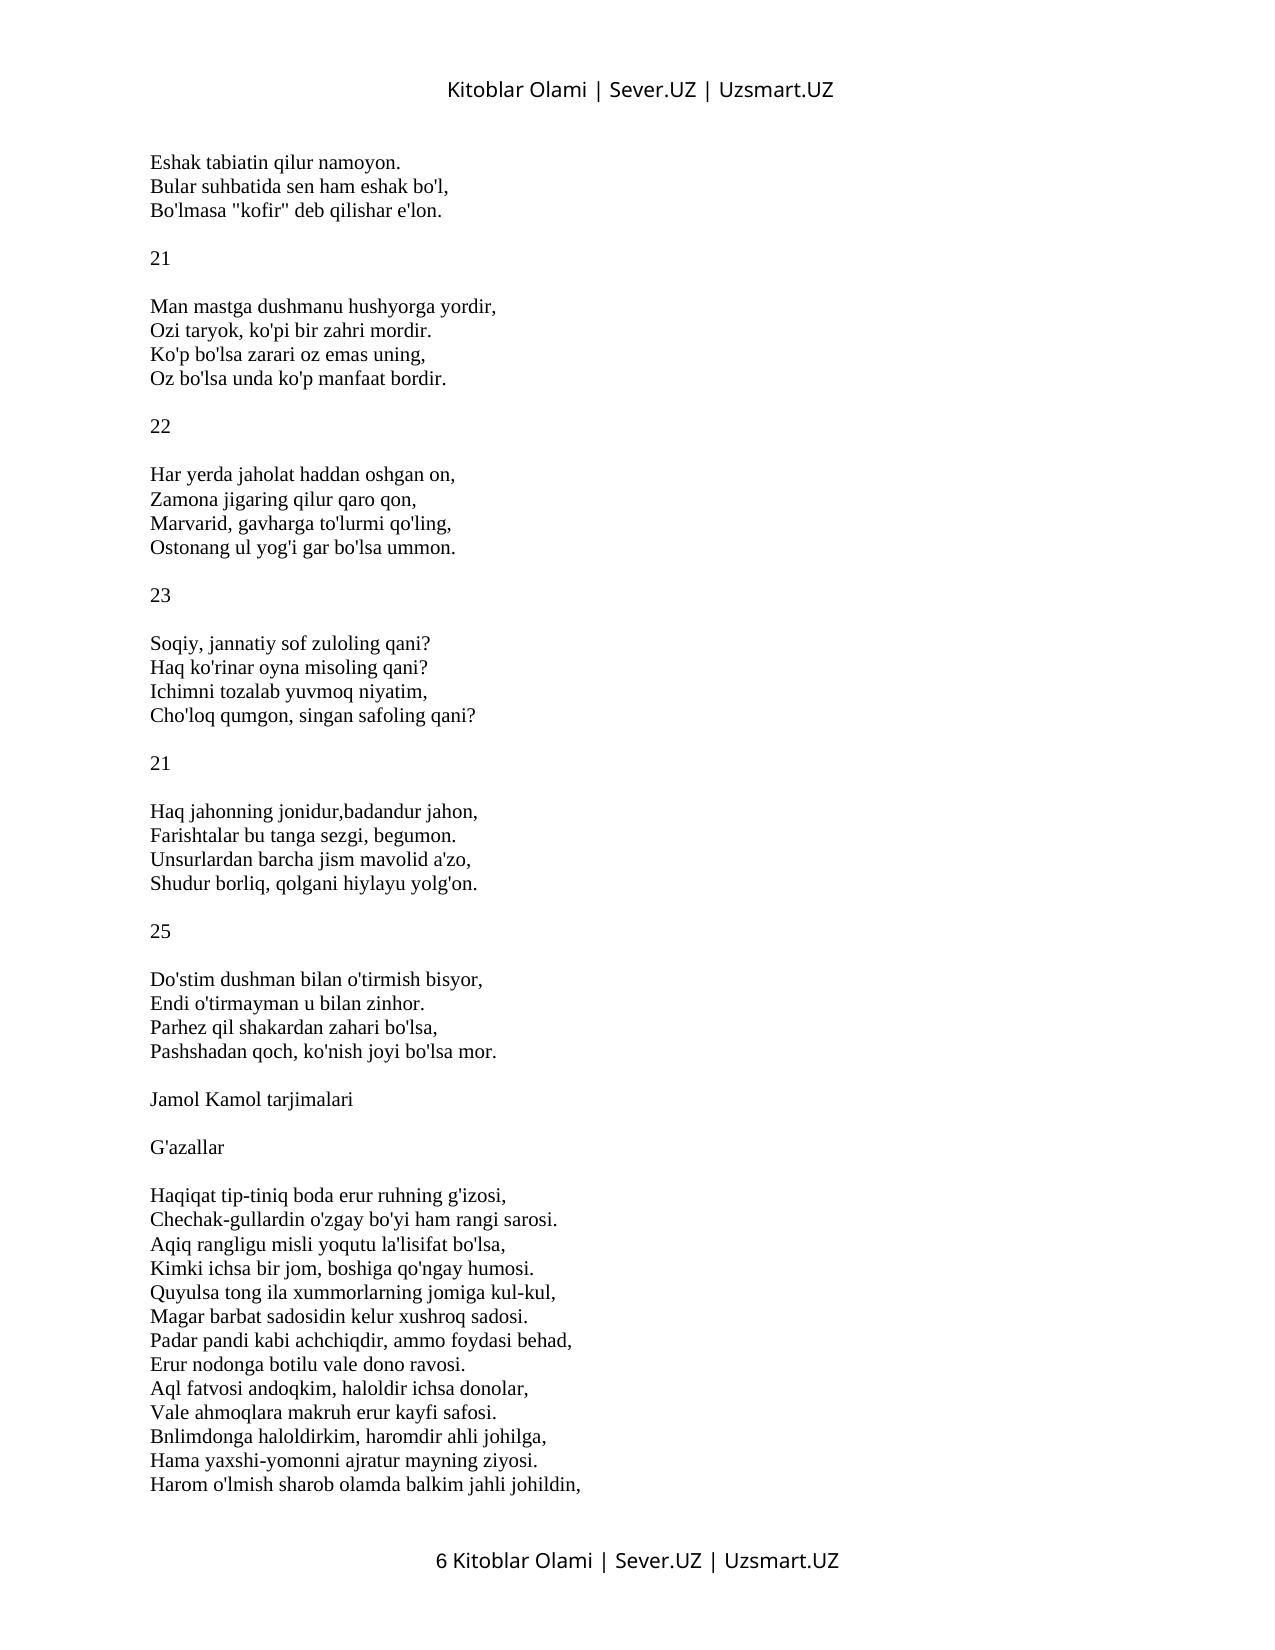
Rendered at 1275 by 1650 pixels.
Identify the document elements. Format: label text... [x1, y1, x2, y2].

text Marvarid, gavharga to'lurmi qo'ling, [150, 511, 1125, 534]
text Kimki ichsa bir jom, boshiga qo'ngay humosi. [150, 1256, 1125, 1279]
text Soqiy, jannatiy sof zuloling qani? [150, 631, 1125, 655]
text Har yerda jaholat haddan oshgan on, [150, 462, 1125, 486]
text Eshak tabiatin qilur namoyon. [150, 150, 1125, 174]
text Bo'lmasa "kofir" deb qilishar e'lon. [150, 198, 1125, 222]
text Ozi taryok, ko'pi bir zahri mordir. [150, 318, 1125, 342]
text Haq jahonning jonidur,badandur jahon, [150, 799, 1125, 823]
text Magar barbat sadosidin kelur xushroq sadosi. [150, 1304, 1125, 1328]
text G'azallar [150, 1135, 1125, 1159]
text Do'stim dushman bilan o'tirmish bisyor, [150, 967, 1125, 991]
text Jamol Kamol tarjimalari [150, 1087, 1125, 1111]
text Vale ahmoqlara makruh erur kayfi safosi. [150, 1400, 1125, 1424]
text Parhez qil shakardan zahari bo'lsa, [150, 1015, 1125, 1039]
text Aqiq rangligu misli yoqutu la'lisifat bo'lsa, [150, 1231, 1125, 1256]
text Harom o'lmish sharob olamda balkim jahli johildin, [150, 1472, 1125, 1496]
text Shudur borliq, qolgani hiylayu yolg'on. [150, 871, 1125, 895]
text 25 [150, 919, 1125, 943]
text Ostonang ul yog'i gar bo'lsa ummon. [150, 534, 1125, 559]
text Erur nodonga botilu vale dono ravosi. [150, 1352, 1125, 1376]
text Zamona jigaring qilur qaro qon, [150, 486, 1125, 511]
text Farishtalar bu tanga sezgi, begumon. [150, 823, 1125, 847]
text Haqiqat tip-tiniq boda erur ruhning g'izosi, [150, 1183, 1125, 1207]
text 21 [150, 246, 1125, 270]
text Aql fatvosi andoqkim, haloldir ichsa donolar, [150, 1376, 1125, 1400]
text Ko'p bo'lsa zarari oz emas uning, [150, 342, 1125, 366]
text Unsurlardan barcha jism mavolid a'zo, [150, 847, 1125, 871]
text Pashshadan qoch, ko'nish joyi bo'lsa mor. [150, 1039, 1125, 1063]
text Bnlimdonga haloldirkim, haromdir ahli johilga, [150, 1424, 1125, 1448]
text Padar pandi kabi achchiqdir, ammo foydasi behad, [150, 1328, 1125, 1352]
text Ichimni tozalab yuvmoq niyatim, [150, 679, 1125, 703]
text Hama yaxshi-yomonni ajratur mayning ziyosi. [150, 1448, 1125, 1472]
text Cho'loq qumgon, singan safoling qani? [150, 703, 1125, 727]
text Quyulsa tong ila xummorlarning jomiga kul-kul, [150, 1279, 1125, 1304]
text Haq ko'rinar oyna misoling qani? [150, 655, 1125, 679]
text Oz bo'lsa unda ko'p manfaat bordir. [150, 366, 1125, 390]
text 22 [150, 414, 1125, 438]
text Endi o'tirmayman u bilan zinhor. [150, 991, 1125, 1015]
text 23 [150, 583, 1125, 607]
text Man mastga dushmanu hushyorga yordir, [150, 294, 1125, 318]
text Bular suhbatida sen ham eshak bo'l, [150, 174, 1125, 198]
text Chechak-gullardin o'zgay bo'yi ham rangi sarosi. [150, 1207, 1125, 1231]
text 21 [150, 751, 1125, 775]
